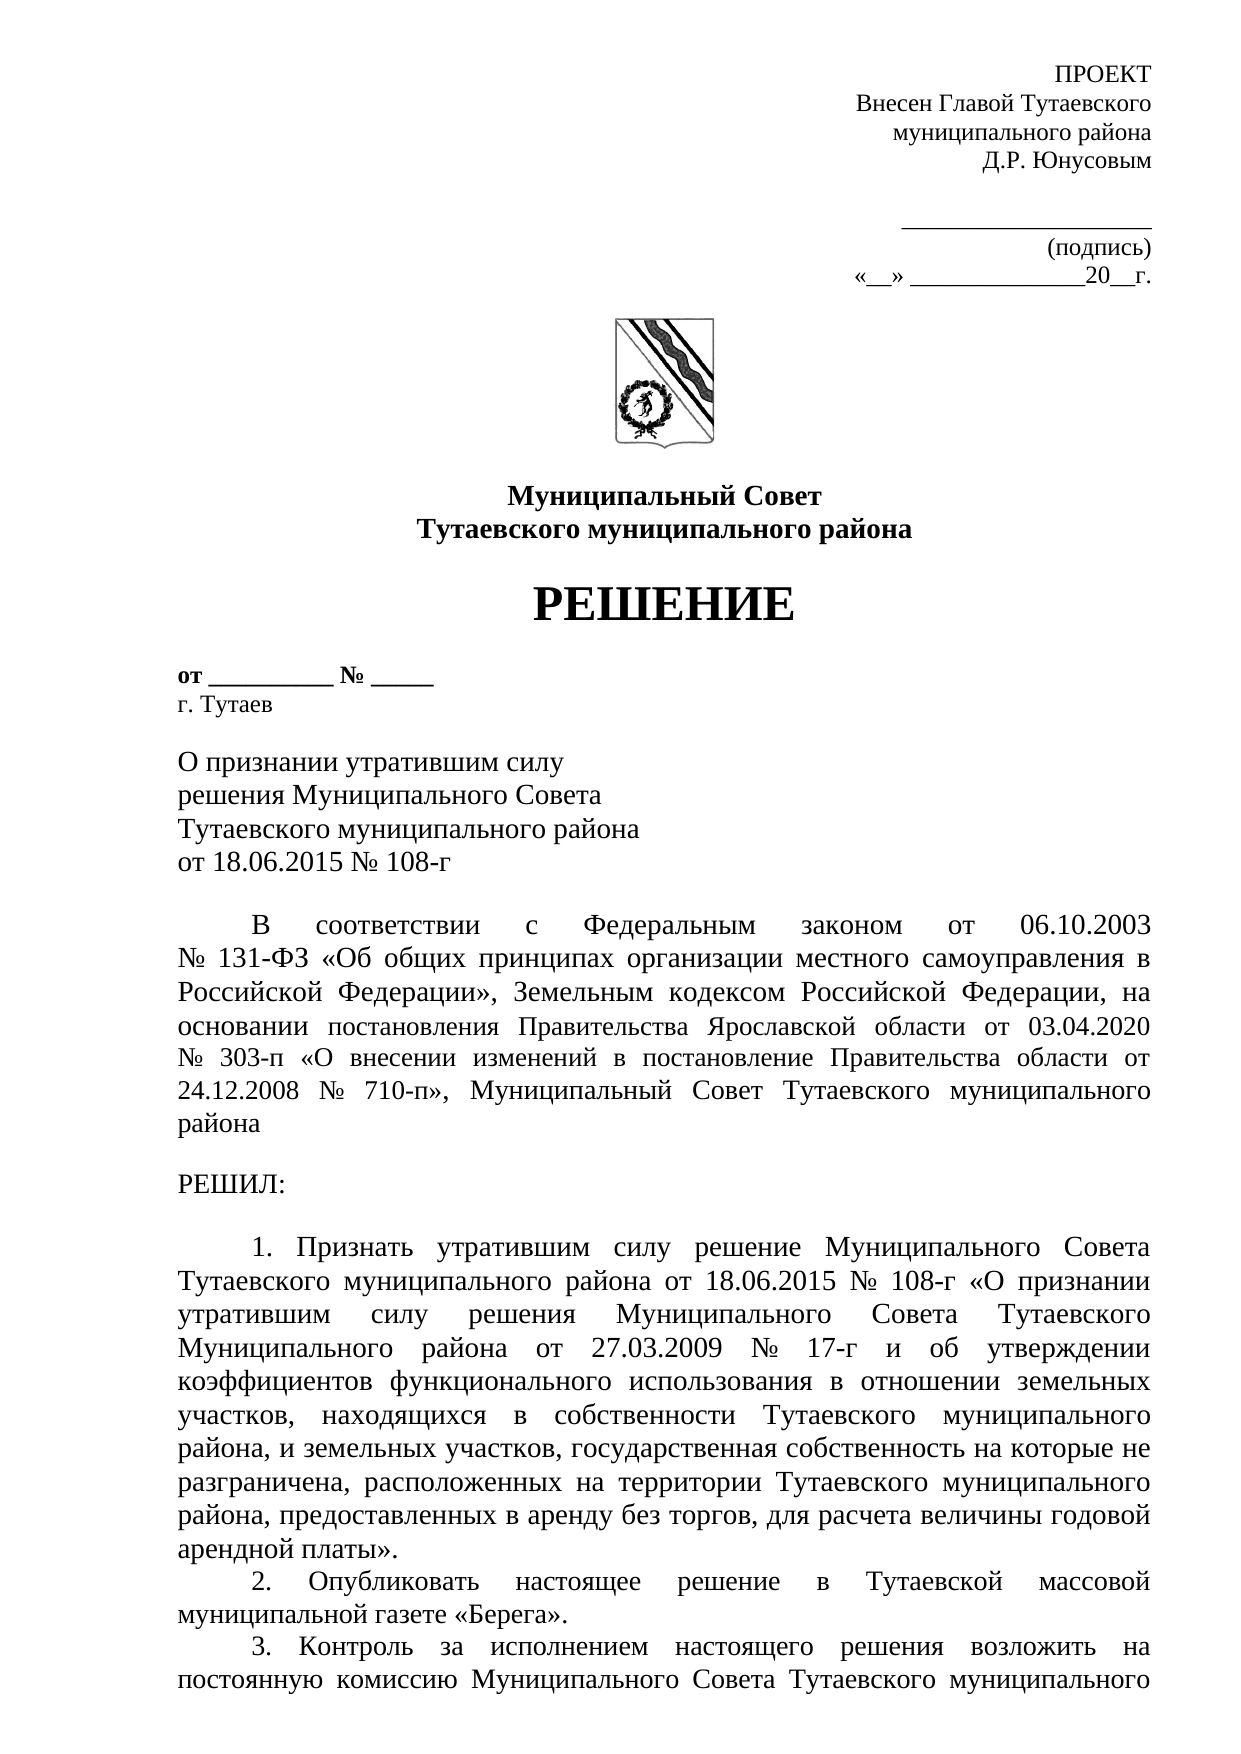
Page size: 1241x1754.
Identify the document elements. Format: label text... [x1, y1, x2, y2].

text от __________ № _____ [177, 660, 1152, 689]
picture [614, 317, 715, 449]
text 1. Признать утратившим силу решение Муниципального Совета Тутаевского муниципального района от 18.06.2015 № 108-г «О признании утратившим силу решения Муниципального Совета Тутаевского Муниципального района от 27.03.2009 № 17-г и об утверждении коэффициентов функционального использования в отношении земельных участков, находящихся в собственности Тутаевского муниципального района, и земельных участков, государственная собственность на которые не разграничена, расположенных на территории Тутаевского муниципального района, предоставленных в аренду без торгов, для расчета величины годовой арендной платы». [177, 1229, 1152, 1564]
subtitle Тутаевского муниципального района [177, 511, 1152, 545]
text ПРОЕКТ [177, 59, 1152, 88]
text г. Тутаев [177, 689, 1152, 717]
text 2. Опубликовать настоящее решение в Тутаевской массовой муниципальной газете «Берега». [177, 1564, 1152, 1629]
subtitle РЕШЕНИЕ [177, 574, 1152, 631]
text (подпись) [177, 232, 1152, 260]
text решения Муниципального Совета [177, 777, 1152, 811]
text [177, 1629, 1152, 1694]
text О признании утратившим силу [177, 744, 1152, 777]
text Тутаевского муниципального района [177, 811, 1152, 844]
text Внесен Главой Тутаевского [177, 88, 1152, 117]
text РЕШИЛ: [177, 1167, 1152, 1200]
text ____________________ [177, 203, 1152, 232]
text В соответствии с Федеральным законом от 06.10.2003 № 131-ФЗ «Об общих принципах организации местного самоуправления в Российской Федерации», Земельным кодексом Российской Федерации, на основании постановления Правительства Ярославской области от 03.04.2020 № 303-п «О внесении изменений в постановление Правительства области от 24.12.2008 № 710-п», Муниципальный Совет Тутаевского муниципального района [177, 907, 1152, 1138]
text «__» ______________20__г. [177, 260, 1152, 289]
subtitle Муниципальный Совет [177, 478, 1152, 511]
text от 18.06.2015 № 108-г [177, 844, 1152, 878]
text муниципального района [177, 117, 1152, 145]
text Д.Р. Юнусовым [177, 145, 1152, 174]
